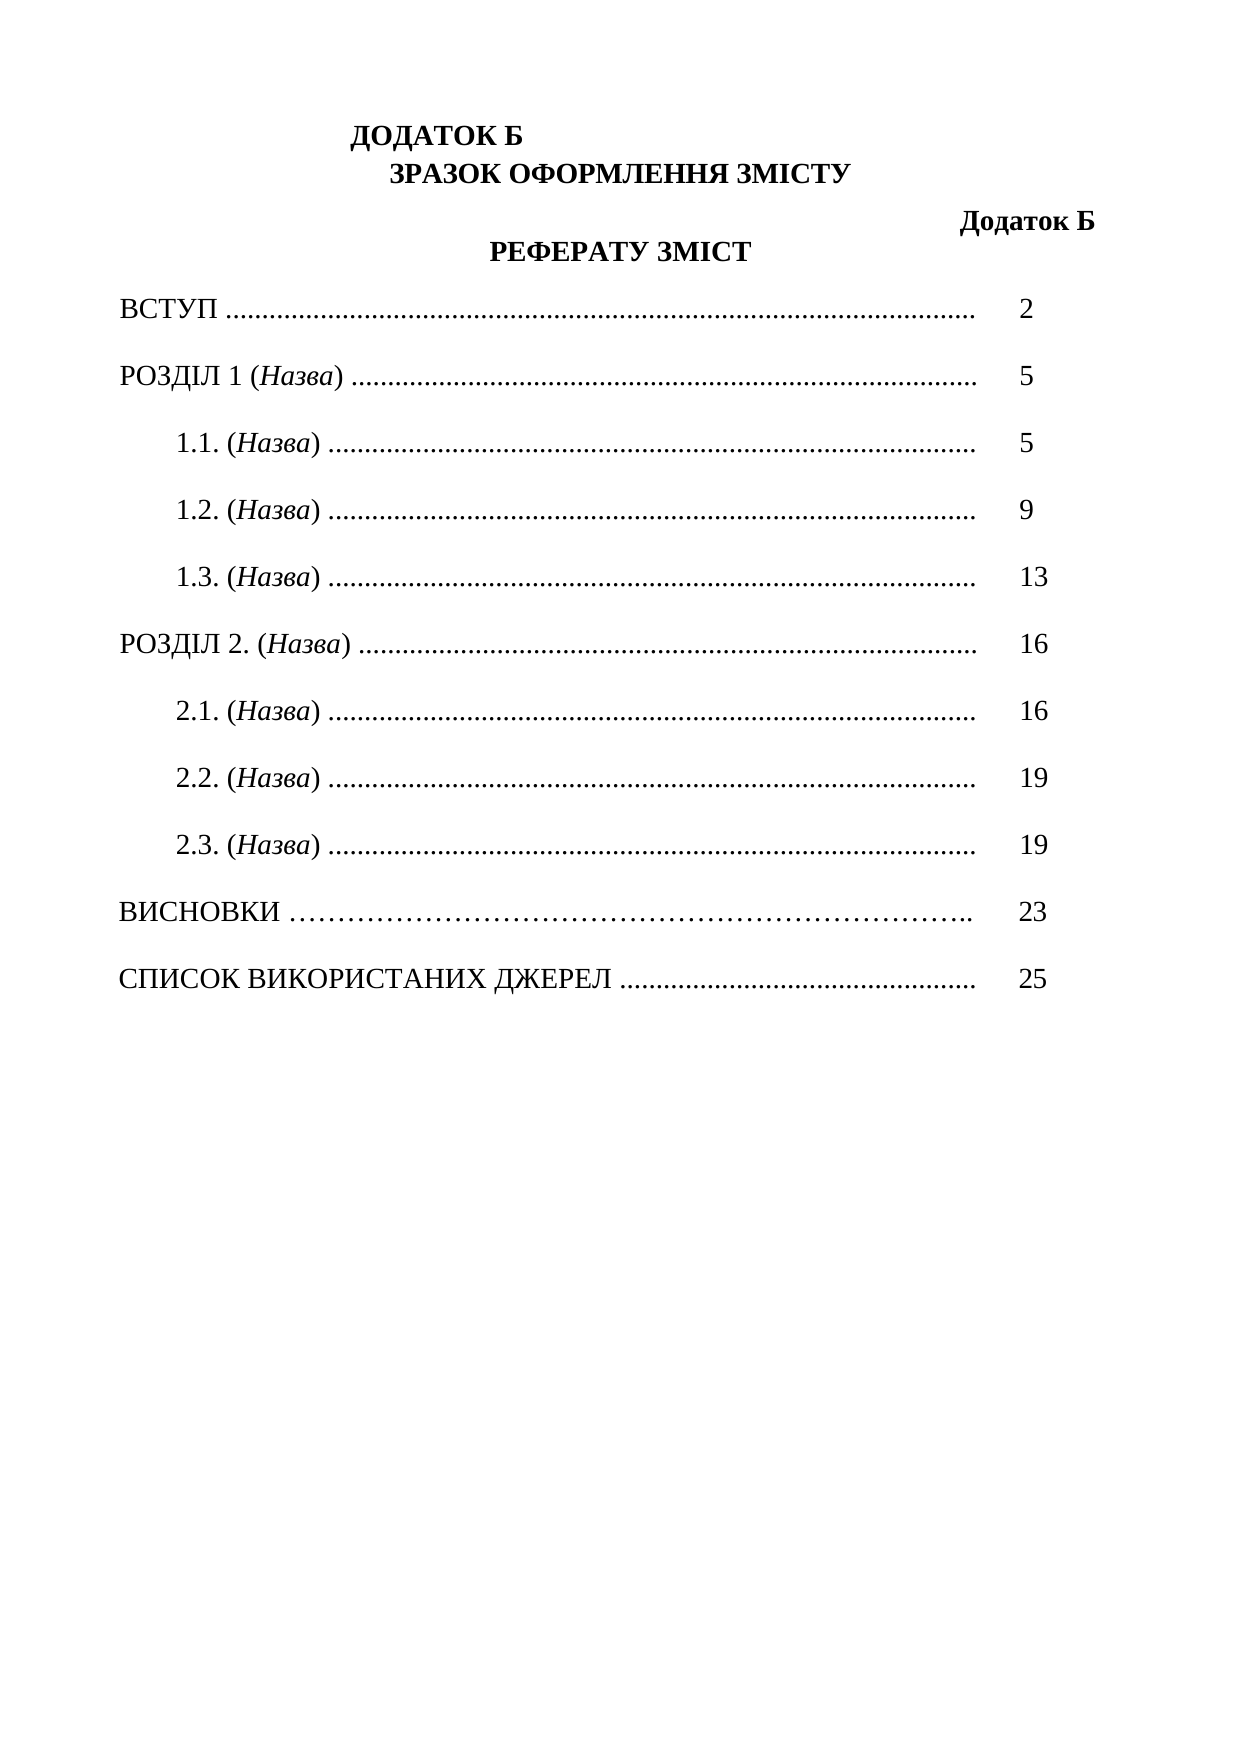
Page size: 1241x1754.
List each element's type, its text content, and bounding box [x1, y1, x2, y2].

text РОЗДІЛ 1 (Назва) ...................................................................................... 5 [106, 358, 1034, 391]
text 2.1. (Назва) ......................................................................................... 16 [106, 693, 1048, 727]
subtitle Додаток Б [938, 203, 1134, 236]
text 2.3. (Назва) ......................................................................................... 19 [106, 827, 1048, 861]
text 1.1. (Назва) ......................................................................................... 5 [106, 425, 1034, 458]
text 1.3. (Назва) ......................................................................................... 13 [106, 559, 1048, 593]
text ВИСНОВКИ …………………………………………………………….. 23 СПИСОК ВИКОРИСТАНИХ ДЖЕРЕЛ ................................................. 25 [118, 894, 1048, 995]
text ЗРАЗОК ОФОРМЛЕННЯ ЗМІСТУ РЕФЕРАТУ ЗМІСТ [307, 157, 933, 267]
text 1.2. (Назва) ......................................................................................... 9 [106, 492, 1034, 526]
text 2.2. (Назва) ......................................................................................... 19 [106, 760, 1048, 794]
text ВСТУП ....................................................................................................... 2 [106, 291, 1034, 324]
text РОЗДІЛ 2. (Назва) ..................................................................................... 16 [106, 626, 1048, 660]
subtitle ДОДАТОК Б [308, 118, 566, 152]
